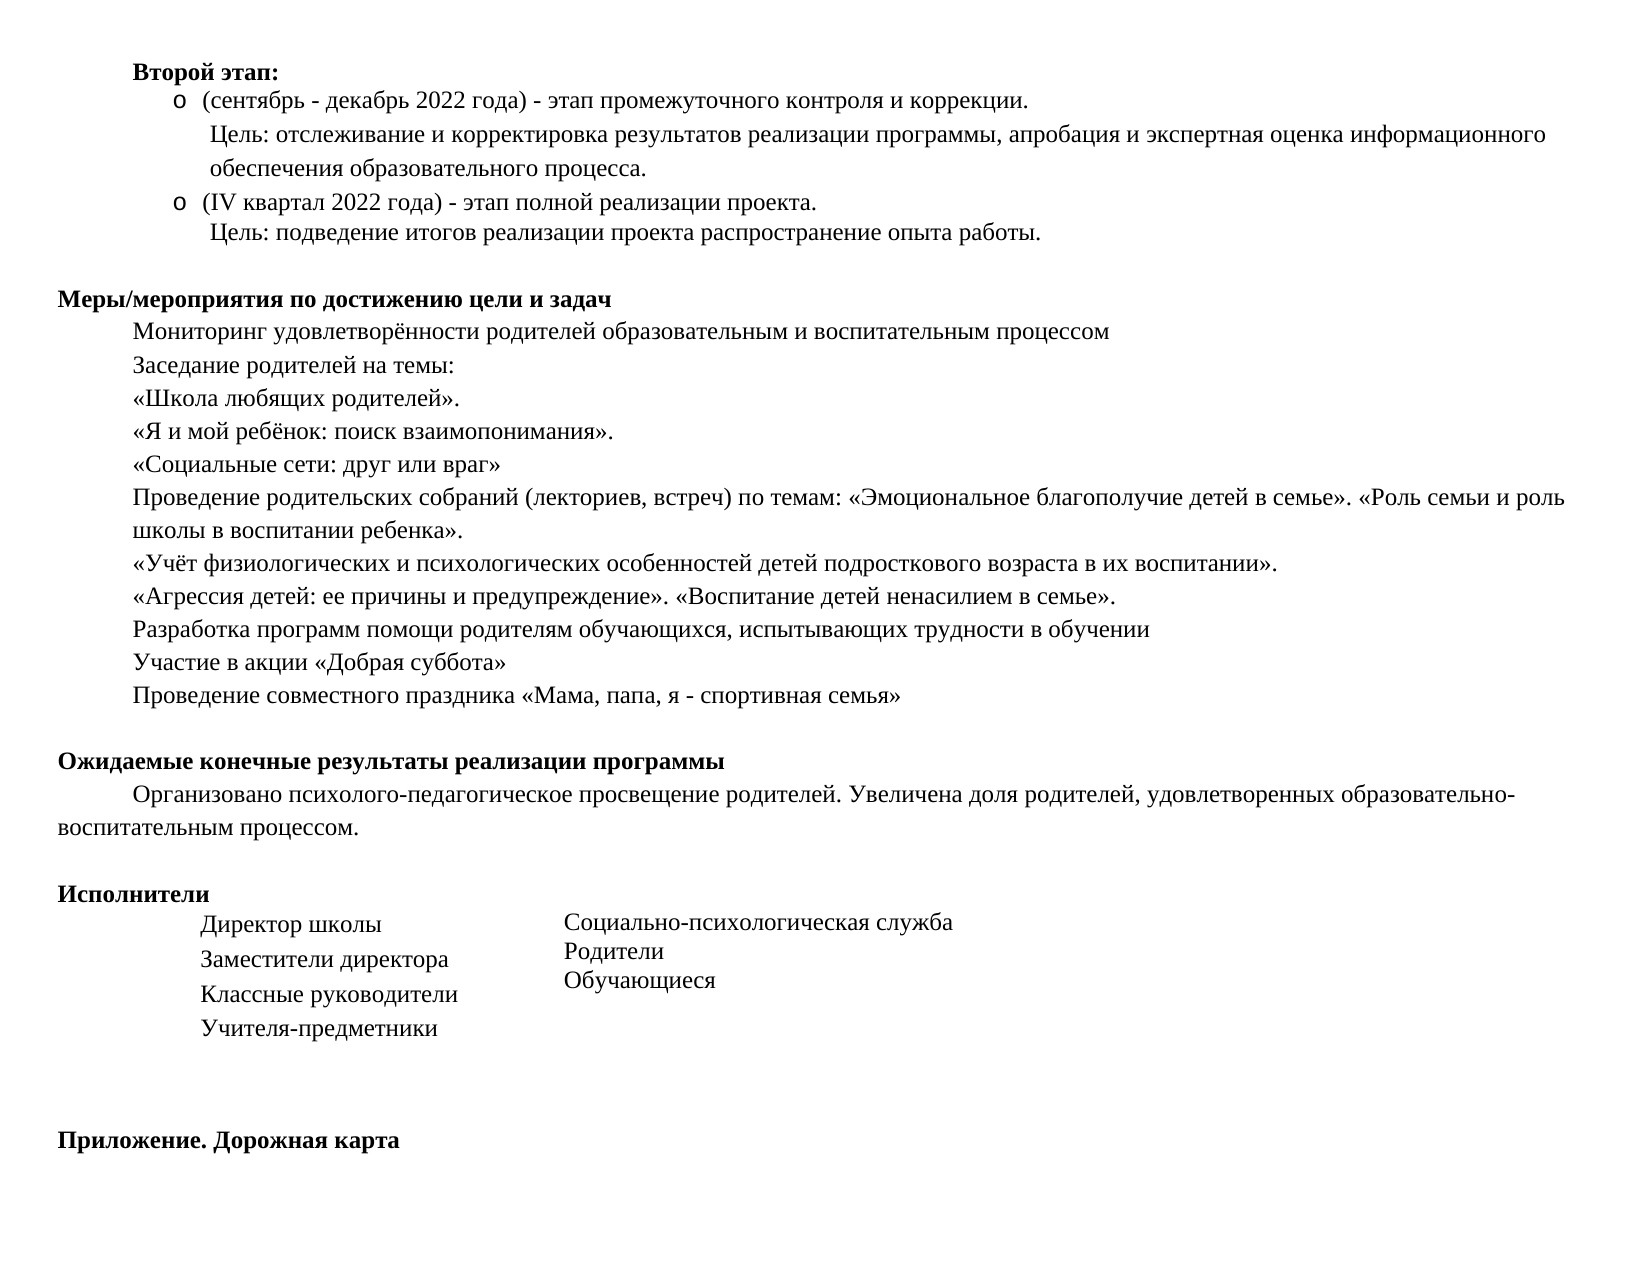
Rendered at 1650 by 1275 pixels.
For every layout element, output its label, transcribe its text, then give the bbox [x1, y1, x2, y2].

text «Агрессия детей: ее причины и предупреждение». «Воспитание детей ненасилием в семье». [57, 581, 1590, 609]
text Социально-психологическая служба [564, 907, 1590, 936]
text Проведение родительских собраний (лекториев, встреч) по темам: «Эмоциональное благополучие детей в семье». «Роль семьи и роль школы в воспитании ребенка». [132, 482, 1590, 543]
text Второй этап: [57, 57, 1590, 86]
text Цель: отслеживание и корректировка результатов реализации программы, апробация и экспертная оценка информационного обеспечения образовательного процесса. [209, 119, 1590, 182]
text Разработка программ помощи родителям обучающихся, испытывающих трудности в обучении [57, 614, 1590, 643]
text Обучающиеся [564, 965, 1590, 994]
text Приложение. Дорожная карта [57, 1125, 1590, 1154]
text «Социальные сети: друг или враг» [132, 449, 1590, 477]
text «Школа любящих родителей». [132, 383, 1590, 411]
text Цель: подведение итогов реализации проекта распространение опыта работы. [209, 217, 1590, 246]
text Ожидаемые конечные результаты реализации программы [57, 746, 1590, 775]
text Родители [564, 936, 1590, 965]
text Проведение совместного праздника «Мама, папа, я - спортивная семья» [57, 680, 1590, 709]
text o (IV квартал 2022 года) - этап полной реализации проекта. [172, 187, 1590, 217]
text Заседание родителей на темы: [132, 350, 1590, 378]
text Исполнители [57, 879, 1590, 907]
text Организовано психолого-педагогическое просвещение родителей. Увеличена доля родителей, удовлетворенных образовательно-воспитательным процессом. [57, 779, 1590, 841]
text Меры/мероприятия по достижению цели и задач [57, 284, 1590, 312]
text Мониторинг удовлетворённости родителей образовательным и воспитательным процессом [132, 317, 1590, 345]
text Участие в акции «Добрая суббота» [57, 647, 1590, 676]
text o (сентябрь - декабрь 2022 года) - этап промежуточного контроля и коррекции. [172, 86, 1590, 116]
text «Я и мой ребёнок: поиск взаимопонимания». [132, 416, 1590, 444]
text «Учёт физиологических и психологических особенностей детей подросткового возраста в их воспитании». [57, 548, 1590, 577]
